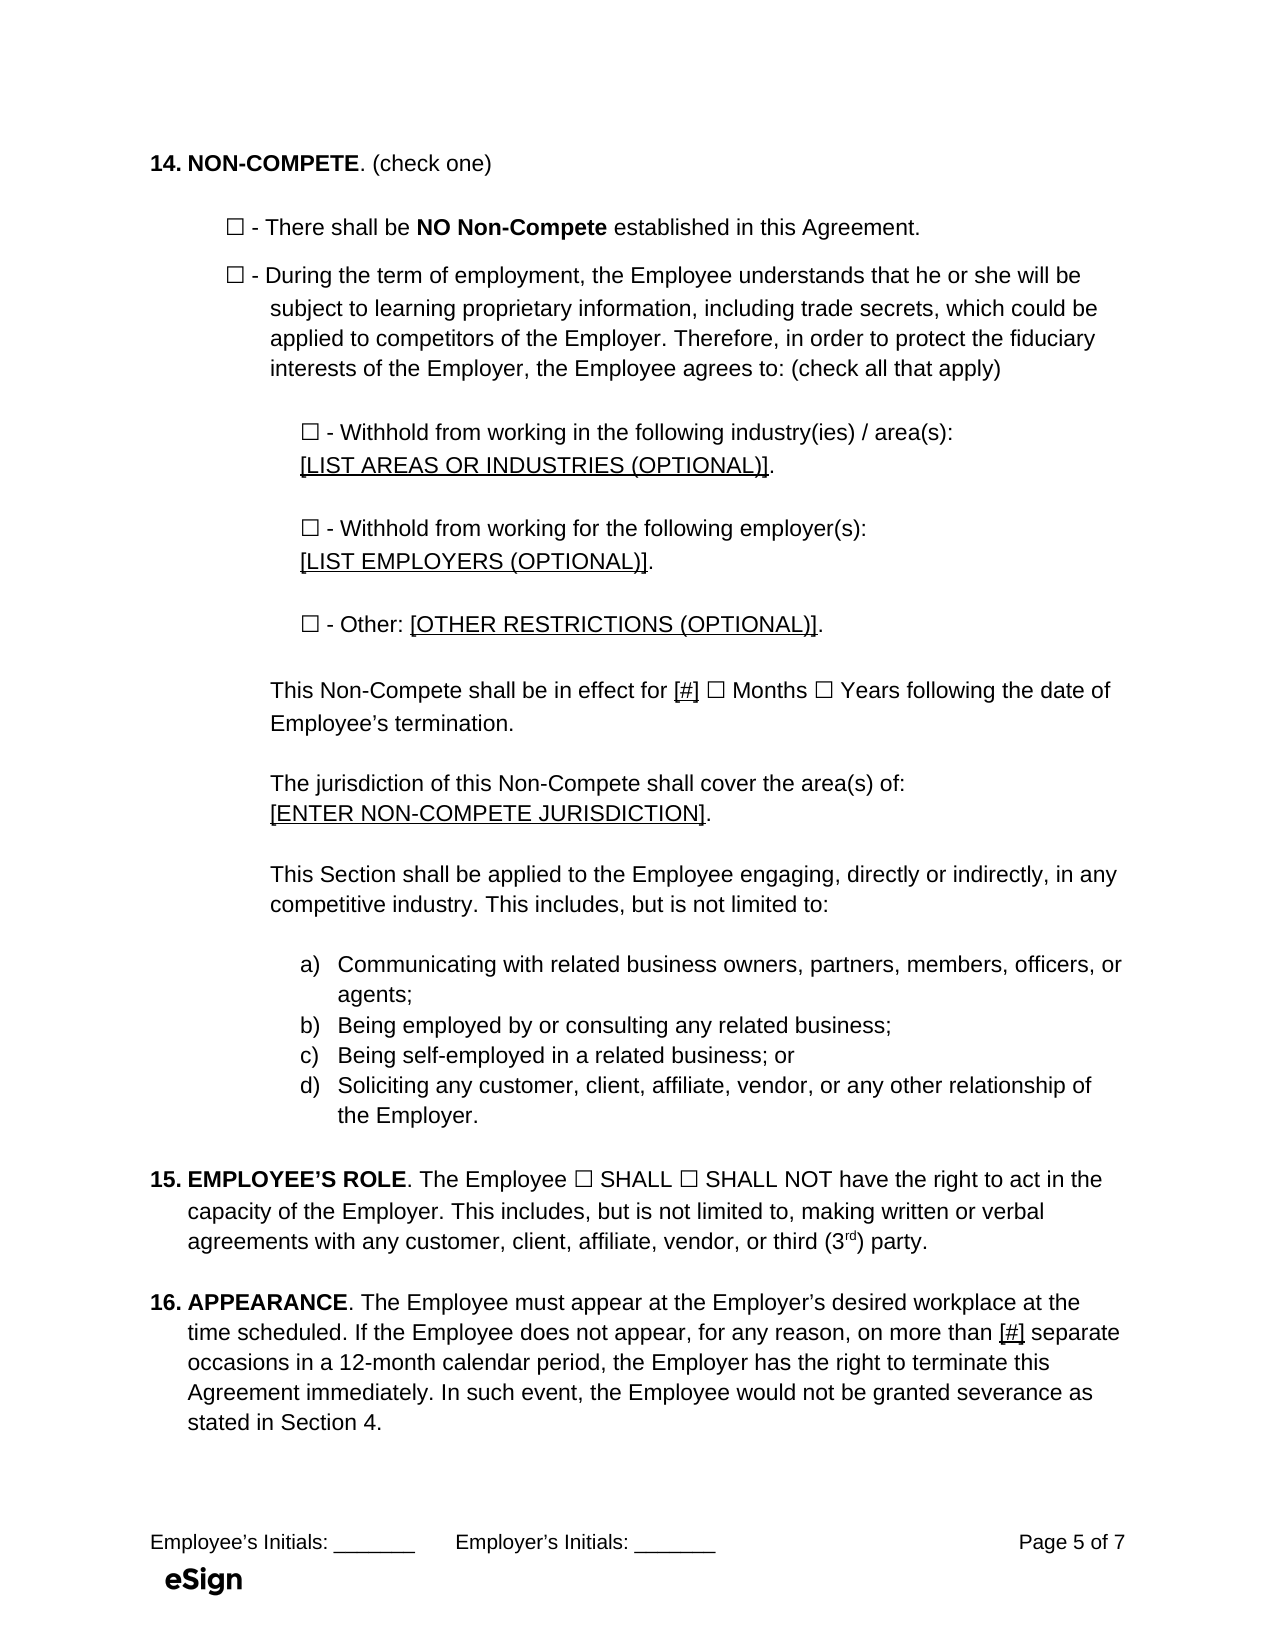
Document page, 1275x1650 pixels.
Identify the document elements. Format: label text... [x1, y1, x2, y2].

picture [150, 1553, 260, 1606]
text - Withhold from working in the following industry(ies) / area(s): [300, 416, 1125, 447]
text - Other: [OTHER RESTRICTIONS (OPTIONAL)]. [300, 608, 1125, 639]
text - Withhold from working for the following employer(s): [300, 512, 1125, 543]
text - There shall be NO Non-Compete established in this Agreement. [225, 210, 1125, 242]
text - During the term of employment, the Employee understands that he or she will be [225, 259, 1125, 290]
list Communicating with related business owners, partners, members, officers, or agents; [300, 951, 1125, 1008]
text [ENTER NON-COMPETE JURISDICTION]. [270, 800, 1125, 827]
text [LIST EMPLOYERS (OPTIONAL)]. [300, 548, 1125, 574]
text [LIST AREAS OR INDUSTRIES (OPTIONAL)]. [300, 452, 1125, 478]
list Being employed by or consulting any related business; [300, 1012, 1125, 1038]
list EMPLOYEE’S ROLE. The Employee SHALL SHALL NOT have the right to act in the capacity of the Employer. This includes, but is not limited to, making written or verbal agreements with any customer, client, affiliate, vendor, or third (3rd) party. [150, 1163, 1125, 1254]
list NON-COMPETE. (check one) [150, 150, 1125, 176]
text The jurisdiction of this Non-Compete shall cover the area(s) of: [270, 770, 1125, 796]
list Being self-employed in a related business; or [300, 1042, 1125, 1068]
list Soliciting any customer, client, affiliate, vendor, or any other relationship of the Employer. [300, 1072, 1125, 1129]
text subject to learning proprietary information, including trade secrets, which could be applied to competitors of the Employer. Therefore, in order to protect the fiduciary interests of the Employer, the Employee agrees to: (check all that apply) [270, 295, 1125, 382]
text This Non-Compete shall be in effect for [#] Months Years following the date of Employee’s termination. [270, 674, 1125, 736]
list APPEARANCE. The Employee must appear at the Employer’s desired workplace at the time scheduled. If the Employee does not appear, for any reason, on more than [#] separate occasions in a 12-month calendar period, the Employer has the right to terminate this Agreement immediately. In such event, the Employee would not be granted severance as stated in Section 4. [150, 1288, 1125, 1436]
text This Section shall be applied to the Employee engaging, directly or indirectly, in any competitive industry. This includes, but is not limited to: [270, 861, 1125, 917]
